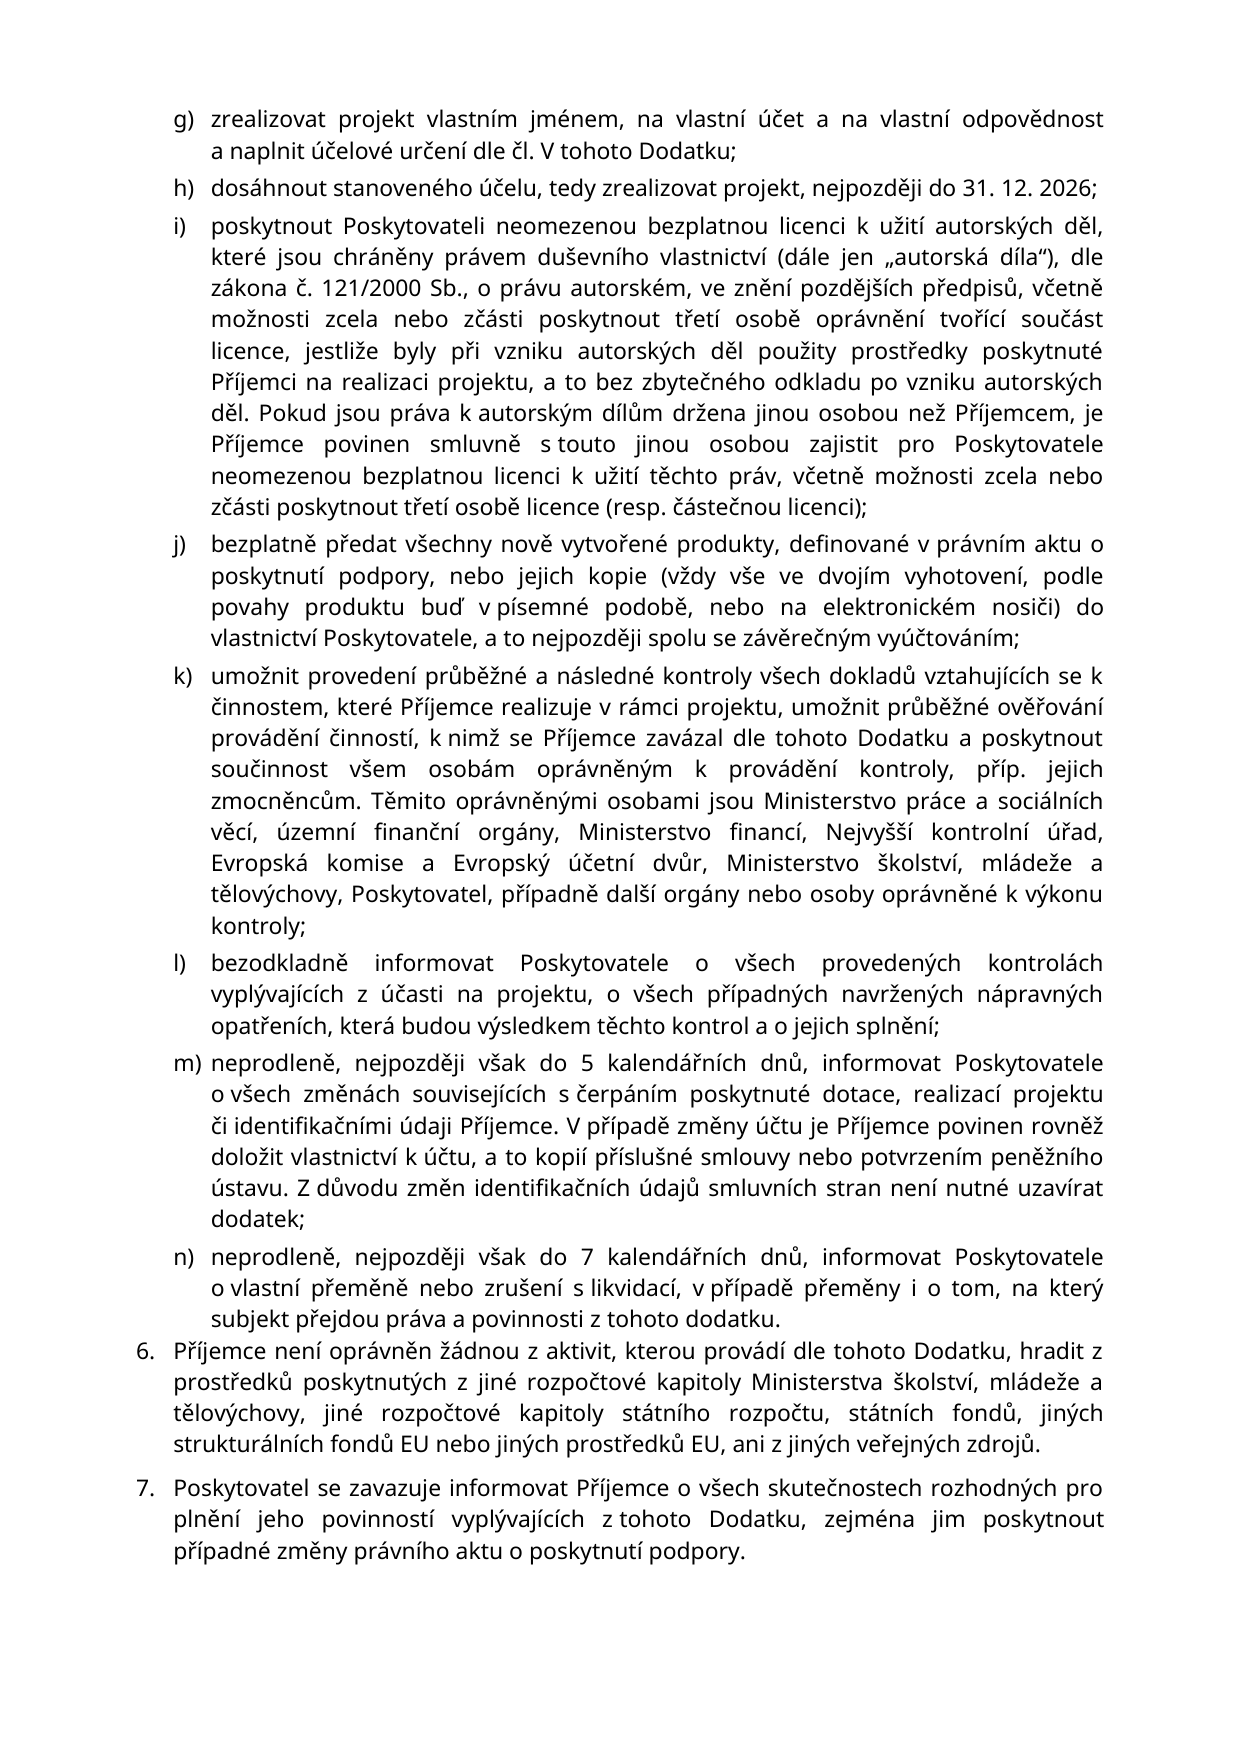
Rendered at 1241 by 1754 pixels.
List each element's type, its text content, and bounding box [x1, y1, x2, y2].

list bezodkladně informovat Poskytovatele o všech provedených kontrolách vyplývajících z účasti na projektu, o všech případných navržených nápravných opatřeních, která budou výsledkem těchto kontrol a o jejich splnění; [173, 947, 1104, 1041]
list poskytnout Poskytovateli neomezenou bezplatnou licenci k užití autorských děl, které jsou chráněny právem duševního vlastnictví (dále jen „autorská díla“), dle zákona č. 121/2000 Sb., o právu autorském, ve znění pozdějších předpisů, včetně možnosti zcela nebo zčásti poskytnout třetí osobě oprávnění tvořící součást licence, jestliže byly při vzniku autorských děl použity prostředky poskytnuté Příjemci na realizaci projektu, a to bez zbytečného odkladu po vzniku autorských děl. Pokud jsou práva k autorským dílům držena jinou osobou než Příjemcem, je Příjemce povinen smluvně s touto jinou osobou zajistit pro Poskytovatele neomezenou bezplatnou licenci k užití těchto práv, včetně možnosti zcela nebo zčásti poskytnout třetí osobě licence (resp. částečnou licenci); [173, 210, 1104, 522]
list umožnit provedení průběžné a následné kontroly všech dokladů vztahujících se k činnostem, které Příjemce realizuje v rámci projektu, umožnit průběžné ověřování provádění činností, k nimž se Příjemce zavázal dle tohoto Dodatku a poskytnout součinnost všem osobám oprávněným k provádění kontroly, příp. jejich zmocněncům. Těmito oprávněnými osobami jsou Ministerstvo práce a sociálních věcí, územní finanční orgány, Ministerstvo financí, Nejvyšší kontrolní úřad, Evropská komise a Evropský účetní dvůr, Ministerstvo školství, mládeže a tělovýchovy, Poskytovatel, případně další orgány nebo osoby oprávněné k výkonu kontroly; [173, 660, 1104, 941]
list bezplatně předat všechny nově vytvořené produkty, definované v právním aktu o poskytnutí podpory, nebo jejich kopie (vždy vše ve dvojím vyhotovení, podle povahy produktu buď v písemné podobě, nebo na elektronickém nosiči) do vlastnictví Poskytovatele, a to nejpozději spolu se závěrečným vyúčtováním; [173, 528, 1104, 653]
list neprodleně, nejpozději však do 5 kalendářních dnů, informovat Poskytovatele o všech změnách souvisejících s čerpáním poskytnuté dotace, realizací projektu či identifikačními údaji Příjemce. V případě změny účtu je Příjemce povinen rovněž doložit vlastnictví k účtu, a to kopií příslušné smlouvy nebo potvrzením peněžního ústavu. Z důvodu změn identifikačních údajů smluvních stran není nutné uzavírat dodatek; [173, 1047, 1104, 1235]
list dosáhnout stanoveného účelu, tedy zrealizovat projekt, nejpozději do 31. 12. 2026; [173, 172, 1104, 203]
list Poskytovatel se zavazuje informovat Příjemce o všech skutečnostech rozhodných pro plnění jeho povinností vyplývajících z tohoto Dodatku, zejména jim poskytnout případné změny právního aktu o poskytnutí podpory. [136, 1472, 1104, 1566]
list zrealizovat projekt vlastním jménem, na vlastní účet a na vlastní odpovědnost a naplnit účelové určení dle čl. V tohoto Dodatku; [173, 103, 1104, 166]
list neprodleně, nejpozději však do 7 kalendářních dnů, informovat Poskytovatele o vlastní přeměně nebo zrušení s likvidací, v případě přeměny i o tom, na který subjekt přejdou práva a povinnosti z tohoto dodatku. [173, 1241, 1104, 1335]
list Příjemce není oprávněn žádnou z aktivit, kterou provádí dle tohoto Dodatku, hradit z prostředků poskytnutých z jiné rozpočtové kapitoly Ministerstva školství, mládeže a tělovýchovy, jiné rozpočtové kapitoly státního rozpočtu, státních fondů, jiných strukturálních fondů EU nebo jiných prostředků EU, ani z jiných veřejných zdrojů. [136, 1335, 1104, 1460]
